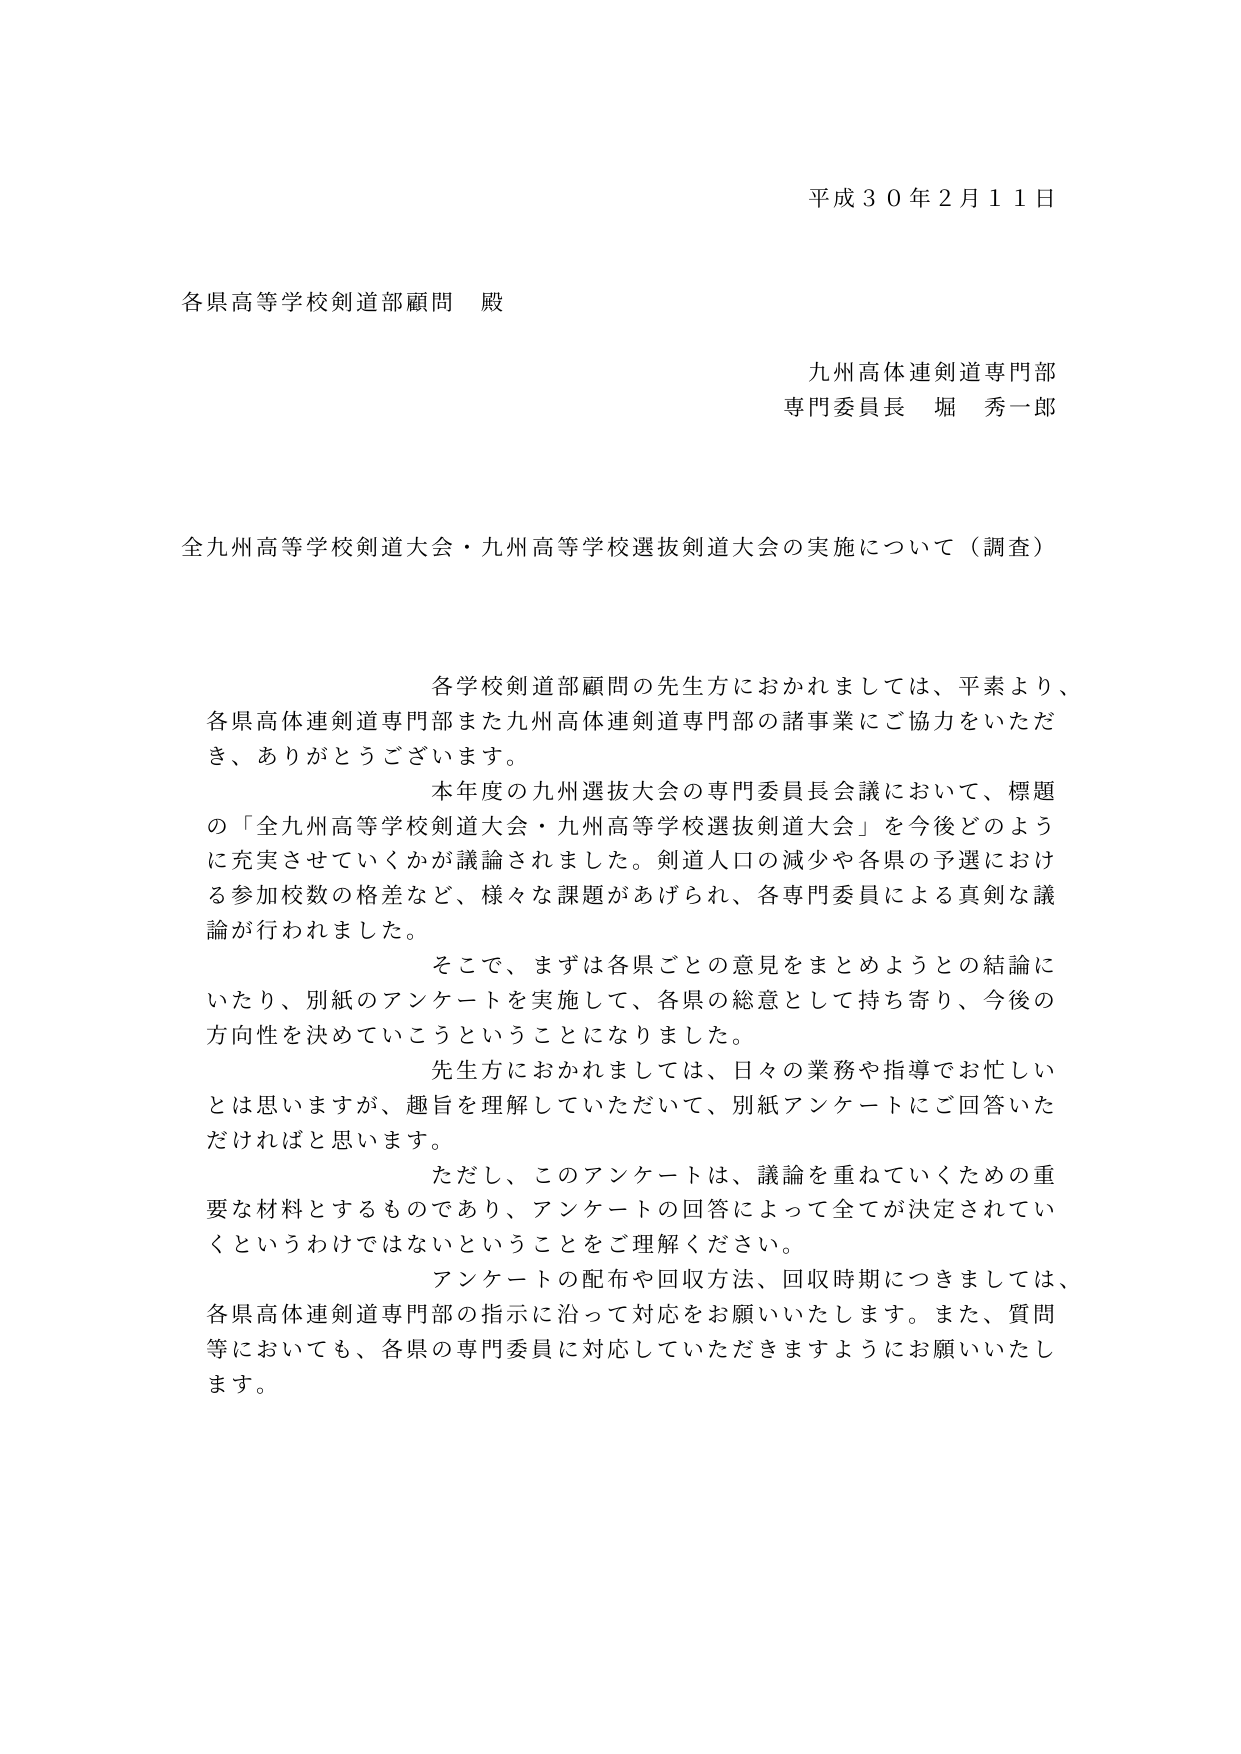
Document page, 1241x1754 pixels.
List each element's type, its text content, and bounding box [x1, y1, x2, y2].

text 全九州高等学校剣道大会・九州高等学校選抜剣道大会の実施について（調査） [181, 528, 1059, 563]
text 本年度の九州選抜大会の専門委員長会議において、標題の「全九州高等学校剣道大会・九州高等学校選抜剣道大会」を今後どのように充実させていくかが議論されました。剣道人口の減少や各県の予選における参加校数の格差など、様々な課題があげられ、各専門委員による真剣な議論が行われました。 [4, 772, 1059, 947]
text アンケートの配布や回収方法、回収時期につきましては、各県高体連剣道専門部の指示に沿って対応をお願いいたします。また、質問等においても、各県の専門委員に対応していただきますようにお願いいたします。 [4, 1261, 1059, 1400]
text 先生方におかれましては、日々の業務や指導でお忙しいとは思いますが、趣旨を理解していただいて、別紙アンケートにご回答いただければと思います。 [4, 1051, 1059, 1156]
text 各県高等学校剣道部顧問 殿 [181, 284, 1059, 319]
text 専門委員長 堀 秀一郎 [181, 388, 1059, 423]
text 平成３０年２月１１日 [181, 179, 1059, 214]
text そこで、まずは各県ごとの意見をまとめようとの結論にいたり、別紙のアンケートを実施して、各県の総意として持ち寄り、今後の方向性を決めていこうということになりました。 [4, 947, 1059, 1051]
text ただし、このアンケートは、議論を重ねていくための重要な材料とするものであり、アンケートの回答によって全てが決定されていくというわけではないということをご理解ください。 [4, 1156, 1059, 1261]
text 各学校剣道部顧問の先生方におかれましては、平素より、各県高体連剣道専門部また九州高体連剣道専門部の諸事業にご協力をいただき、ありがとうございます。 [4, 668, 1059, 772]
text 九州高体連剣道専門部 [181, 353, 1059, 388]
